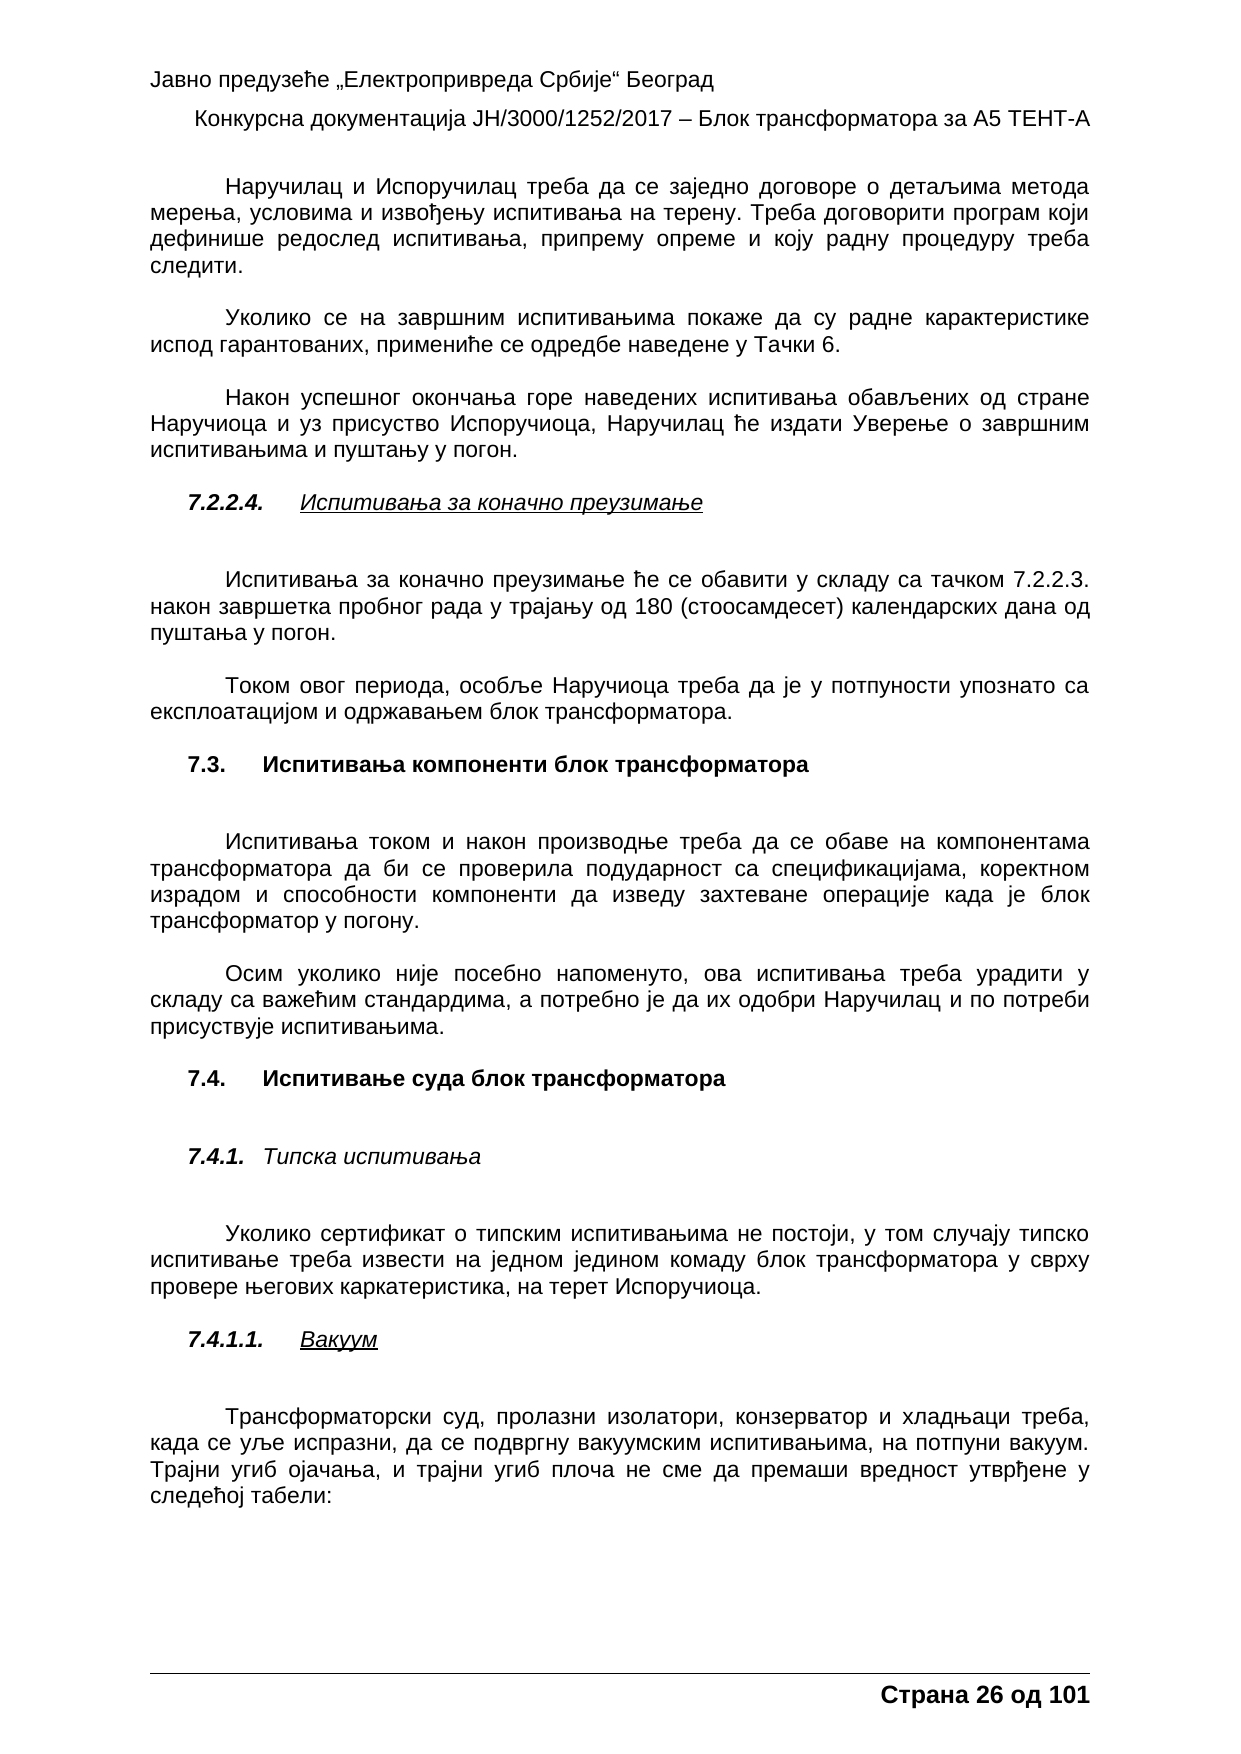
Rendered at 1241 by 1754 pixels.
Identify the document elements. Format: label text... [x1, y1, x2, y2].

list Испитивања компоненти блок трансформатора [187, 751, 1090, 777]
list Испитивања за коначно преузимање [187, 489, 1090, 515]
text Трансформаторски суд, пролазни изолатори, конзерватор и хладњаци треба, када се уље испразни, да се подвргну вакуумским испитивањима, на потпуни вакуум. Трајни угиб ојачања, и трајни угиб плоча не сме да премаши вредност утврђене у следећој табели: [150, 1403, 1090, 1508]
text Уколико се на завршним испитивањима покаже да су радне карактеристике испод гарантованих, примениће се одредбе наведене у Тачки 6. [150, 304, 1090, 357]
list Испитивање суда блок трансформатора [187, 1065, 1090, 1092]
text Уколико сертификат о типским испитивањима не постоји, у том случају типско испитивање треба извести на једном једином комаду блок трансформатора у сврху провере његових каркатеристика, на терет Испоручиоца. [150, 1220, 1090, 1299]
text Осим уколико није посебно напоменуто, ова испитивања треба урадити у складу са важећим стандардима, а потребно је да их одобри Наручилац и по потреби присуствује испитивањима. [150, 960, 1090, 1039]
text Наручилац и Испоручилац треба да се заједно договоре о детаљима метода мерења, условима и извођењу испитивања на терену. Треба договорити програм који дефинише редослед испитивања, припрему опреме и коју радну процедуру треба следити. [150, 173, 1090, 278]
list Типска испитивања [187, 1143, 1090, 1169]
text Након успешног окончања горе наведених испитивања обављених од стране Наручиоца и уз присуство Испоручиоца, Наручилац ће издати Уверење о завршним испитивањима и пуштању у погон. [150, 383, 1090, 462]
text Испитивања током и након производње треба да се обаве на компонентама трансформатора да би се проверила подударност са спецификацијама, коректном израдом и способности компоненти да изведу захтеване операције када је блок трансформатор у погону. [150, 828, 1090, 933]
text Током овог периода, особље Наручиоца треба да је у потпуности упознато са експлоатацијом и одржавањем блок трансформатора. [150, 672, 1090, 724]
list Вакуум [187, 1326, 1090, 1352]
text Испитивања за коначно преузимање ће се обавити у складу са тачком 7.2.2.3. након завршетка пробног рада у трајању од 180 (стоосамдесет) календарских дана од пуштања у погон. [150, 566, 1090, 645]
